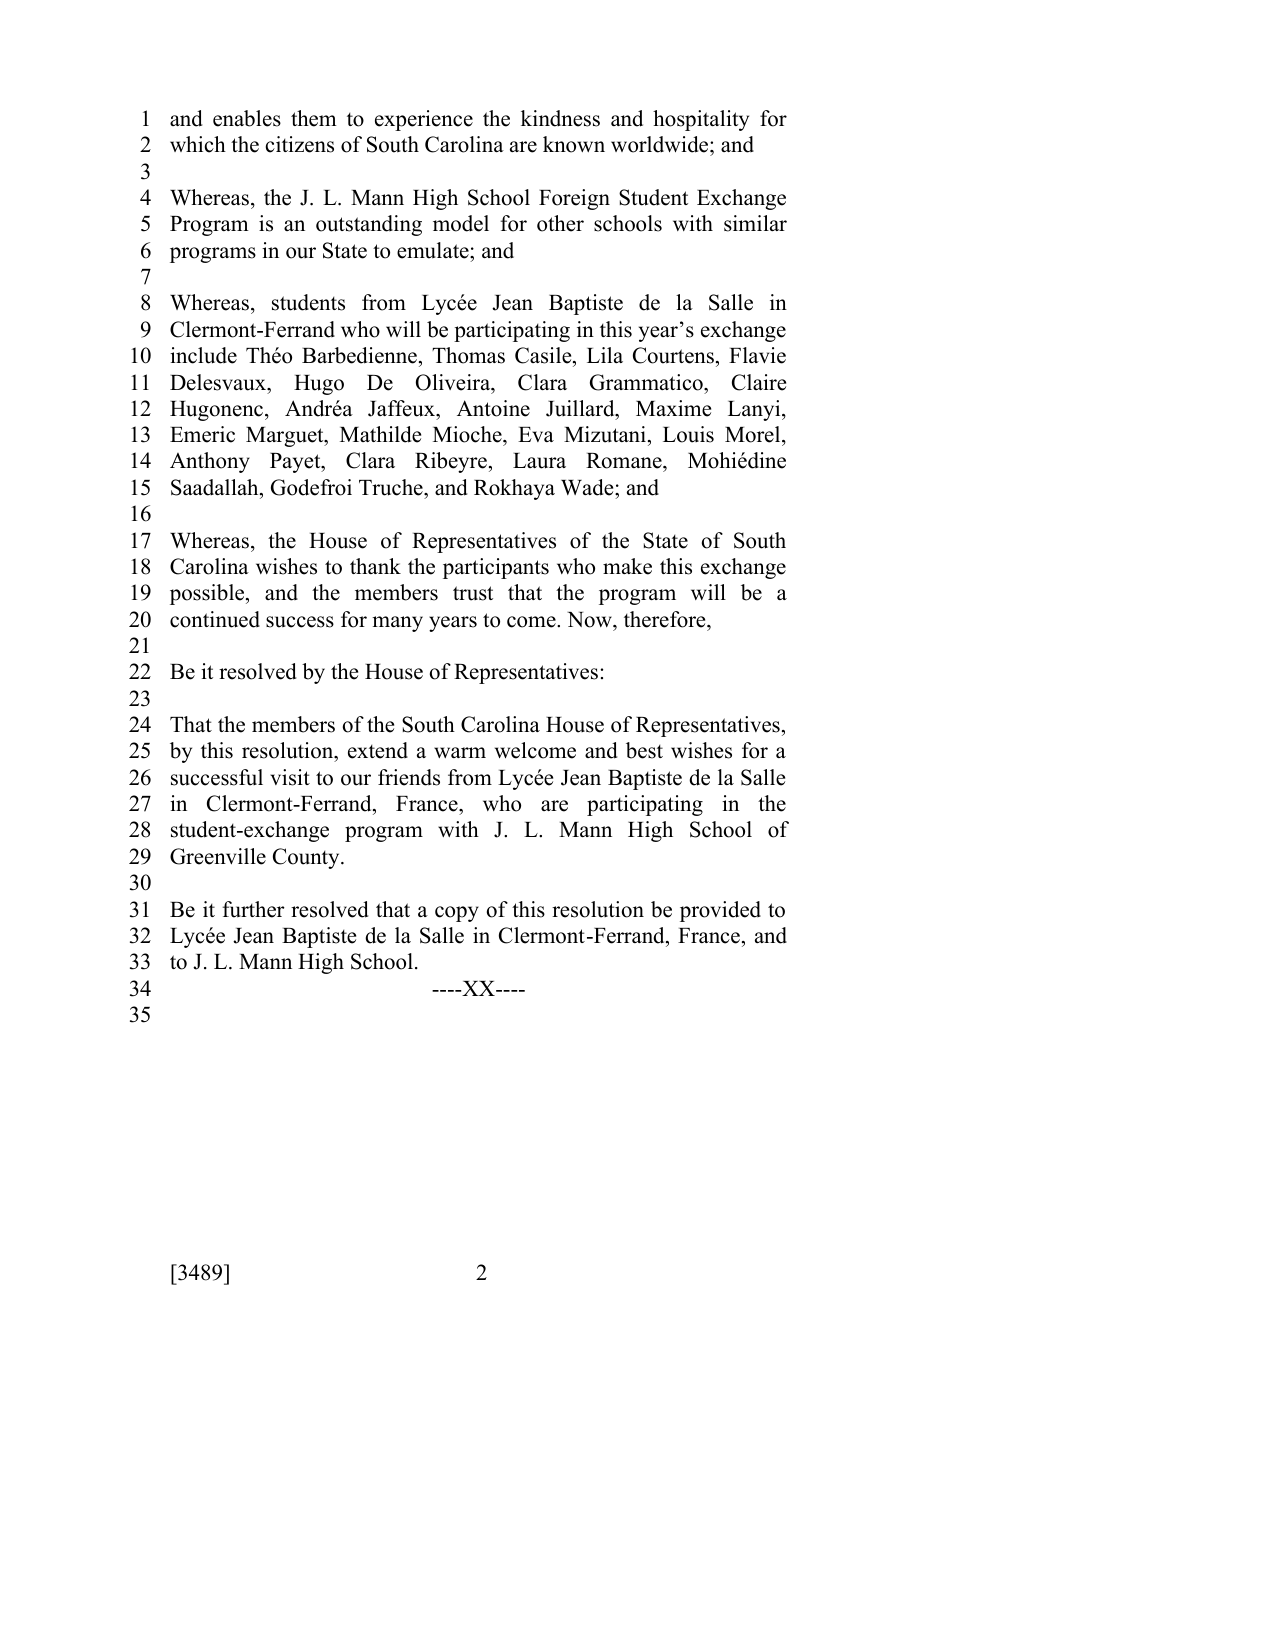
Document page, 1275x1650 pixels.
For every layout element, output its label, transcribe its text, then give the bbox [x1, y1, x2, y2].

text ----XX---- [169, 975, 787, 1001]
text Be it resolved by the House of Representatives: [169, 658, 787, 685]
text That the members of the South Carolina House of Representatives, by this resolution, extend a warm welcome and best wishes for a successful visit to our friends from Lycée Jean Baptiste de la Salle in Clermont-Ferrand, France, who are participating in the student-exchange program with J. L. Mann High School of Greenville County. [169, 711, 787, 869]
text Whereas, the House of Representatives of the State of South Carolina wishes to thank the participants who make this exchange possible, and the members trust that the program will be a continued success for many years to come. Now, therefore, [169, 527, 787, 632]
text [169, 105, 787, 158]
text Be it further resolved that a copy of this resolution be provided to Lycée Jean Baptiste de la Salle in Clermont-Ferrand, France, and to J. L. Mann High School. [169, 896, 787, 975]
text Whereas, the J. L. Mann High School Foreign Student Exchange Program is an outstanding model for other schools with similar programs in our State to emulate; and [169, 184, 787, 263]
text Whereas, students from Lycée Jean Baptiste de la Salle in Clermont-Ferrand who will be participating in this year’s exchange include Théo Barbedienne, Thomas Casile, Lila Courtens, Flavie Delesvaux, Hugo De Oliveira, Clara Grammatico, Claire Hugonenc, Andréa Jaffeux, Antoine Juillard, Maxime Lanyi, Emeric Marguet, Mathilde Mioche, Eva Mizutani, Louis Morel, Anthony Payet, Clara Ribeyre, Laura Romane, Mohiédine Saadallah, Godefroi Truche, and Rokhaya Wade; and [169, 289, 787, 500]
